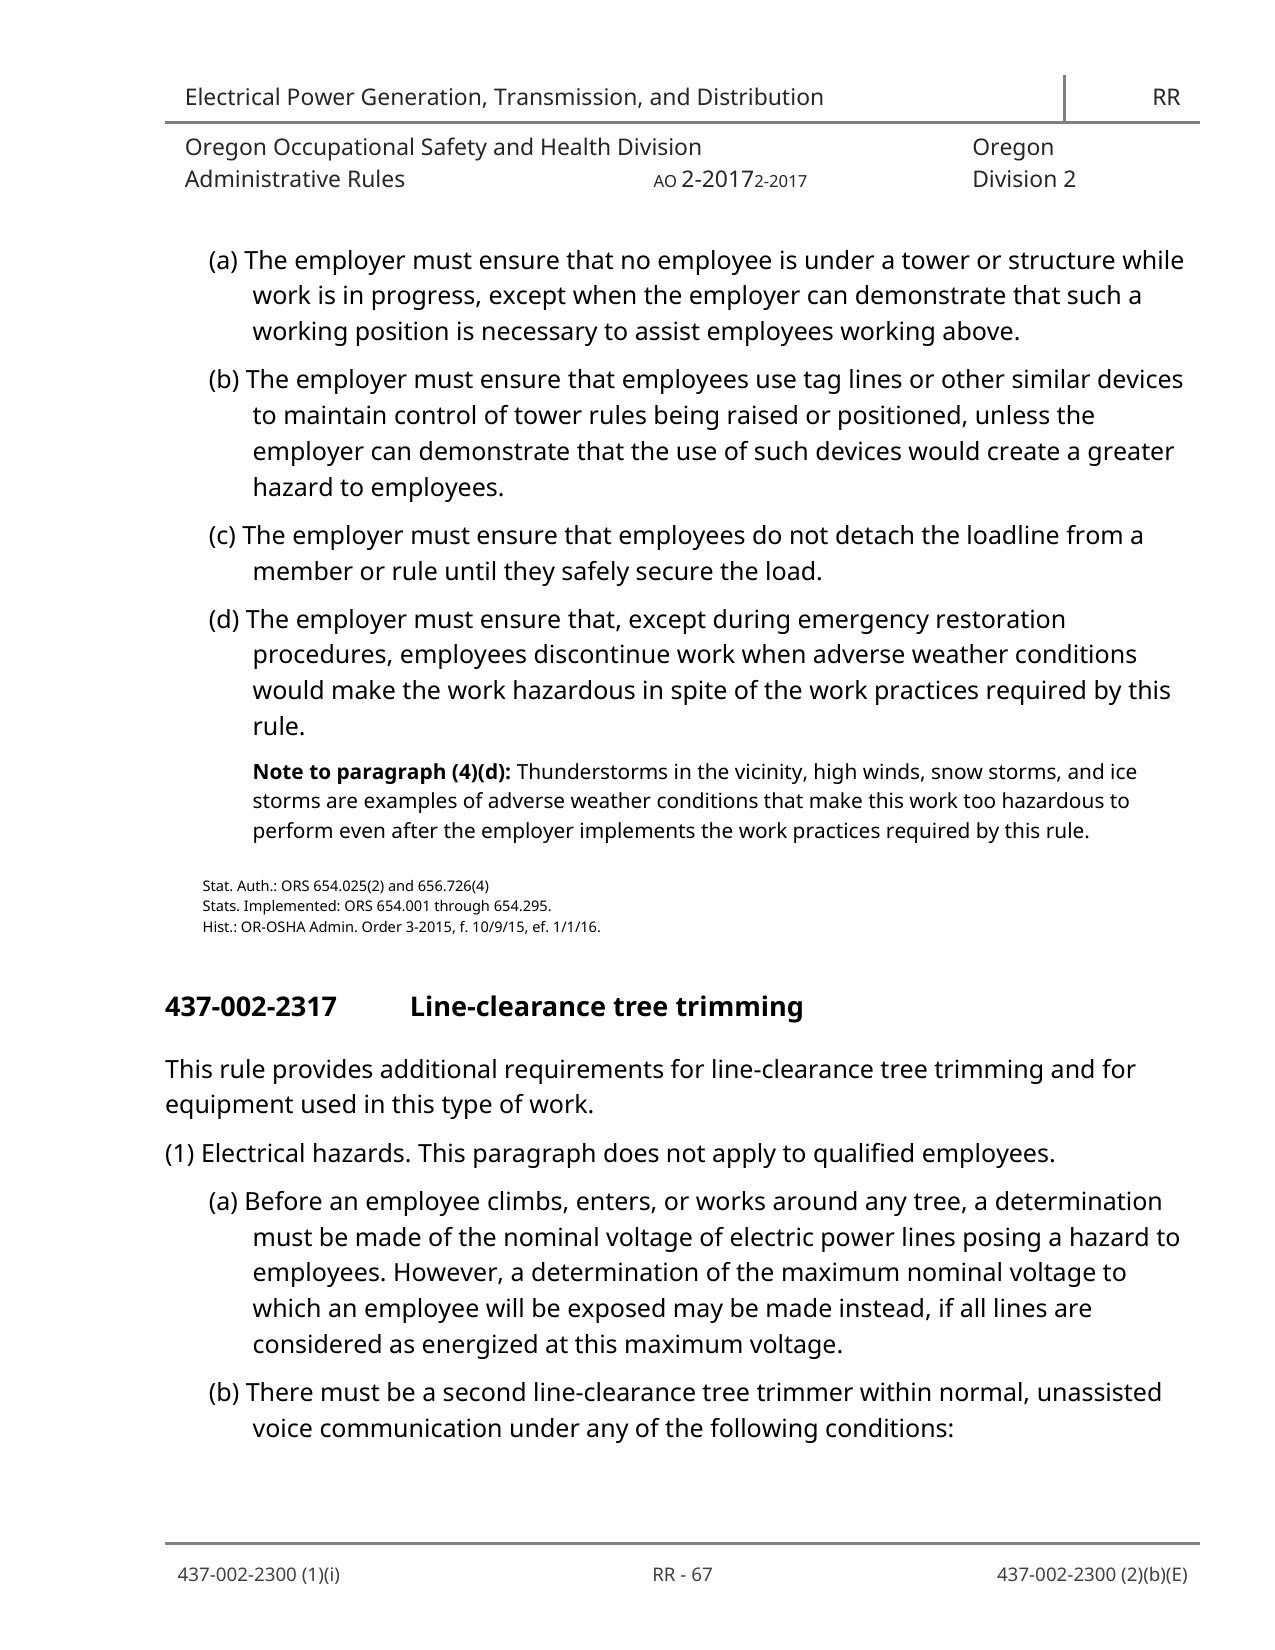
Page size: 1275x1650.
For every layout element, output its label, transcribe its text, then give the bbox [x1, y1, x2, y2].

list (b) The employer must ensure that employees use tag lines or other similar devices to maintain control of tower rules being raised or positioned, unless the employer can demonstrate that the use of such devices would create a greater hazard to employees. [209, 362, 1200, 503]
list (1) Electrical hazards. This paragraph does not apply to qualified employees. [165, 1135, 1200, 1169]
list (a) The employer must ensure that no employee is under a tower or structure while work is in progress, except when the employer can demonstrate that such a working position is necessary to assist employees working above. [209, 225, 1200, 348]
list (d) The employer must ensure that, except during emergency restoration procedures, employees discontinue work when adverse weather conditions would make the work hazardous in spite of the work practices required by this rule. [209, 601, 1200, 743]
text This rule provides additional requirements for line-clearance tree trimming and for equipment used in this type of work. [165, 1051, 1200, 1121]
list (a) Before an employee climbs, enters, or works around any tree, a determination must be made of the nominal voltage of electric power lines posing a hazard to employees. However, a determination of the maximum nominal voltage to which an employee will be exposed may be made instead, if all lines are considered as energized at this maximum voltage. [209, 1184, 1200, 1361]
text Stats. Implemented: ORS 654.001 through 654.295. [202, 896, 1200, 916]
list Note to paragraph (4)(d): Thunderstorms in the vicinity, high winds, snow storms, and ice storms are examples of adverse weather conditions that make this work too hazardous to perform even after the employer implements the work practices required by this rule. [209, 757, 1200, 845]
subtitle 437-002-2317 Line-clearance tree trimming [165, 988, 1200, 1025]
list (b) There must be a second line-clearance tree trimmer within normal, unassisted voice communication under any of the following conditions: [209, 1375, 1200, 1444]
text Stat. Auth.: ORS 654.025(2) and 656.726(4) [202, 875, 1200, 895]
text Hist.: OR-OSHA Admin. Order 3-2015, f. 10/9/15, ef. 1/1/16. [202, 917, 1200, 937]
list (c) The employer must ensure that employees do not detach the loadline from a member or rule until they safely secure the load. [209, 517, 1200, 587]
